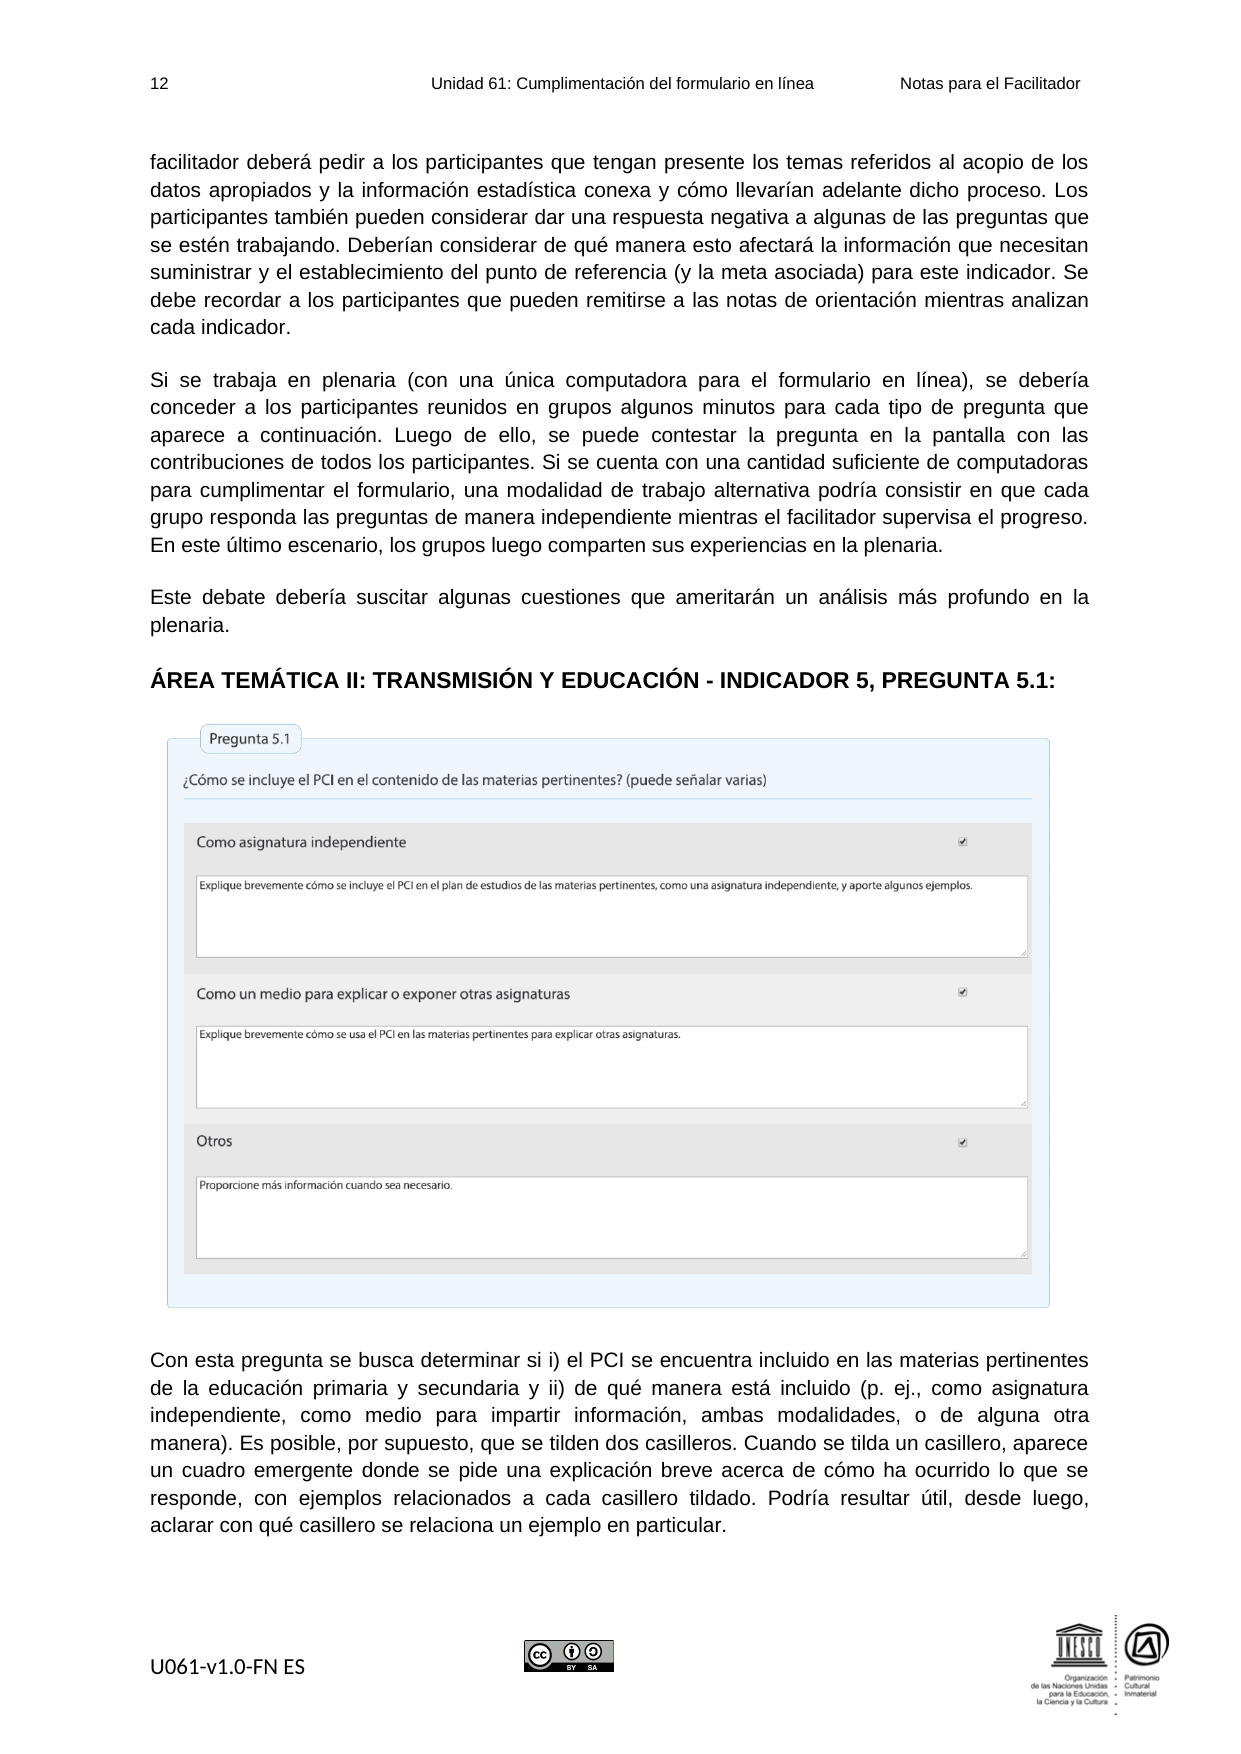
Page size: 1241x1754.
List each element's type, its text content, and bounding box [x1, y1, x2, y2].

text Este debate debería suscitar algunas cuestiones que ameritarán un análisis más profundo en la plenaria. [150, 585, 1090, 636]
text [150, 150, 1090, 339]
text Si se trabaja en plenaria (con una única computadora para el formulario en línea), se debería conceder a los participantes reunidos en grupos algunos minutos para cada tipo de pregunta que aparece a continuación. Luego de ello, se puede contestar la pregunta en la pantalla con las contribuciones de todos los participantes. Si se cuenta con una cantidad suficiente de computadoras para cumplimentar el formulario, una modalidad de trabajo alternativa podría consistir en que cada grupo responda las preguntas de manera independiente mientras el facilitador supervisa el progreso. En este último escenario, los grupos luego comparten sus experiencias en la plenaria. [150, 367, 1090, 556]
text Con esta pregunta se busca determinar si i) el PCI se encuentra incluido en las materias pertinentes de la educación primaria y secundaria y ii) de qué manera está incluido (p. ej., como asignatura independiente, como medio para impartir información, ambas modalidades, o de alguna otra manera). Es posible, por supuesto, que se tilden dos casilleros. Cuando se tilda un casillero, aparece un cuadro emergente donde se pide una explicación breve acerca de cómo ha ocurrido lo que se responde, con ejemplos relacionados a cada casillero tildado. Podría resultar útil, desde luego, aclarar con qué casillero se relaciona un ejemplo en particular. [150, 1348, 1090, 1537]
subtitle Área temática II: Transmisión y educación - Indicador 5, pregunta 5.1: [150, 665, 1090, 694]
picture [524, 1640, 614, 1672]
picture [150, 719, 1063, 1320]
picture [1031, 1615, 1169, 1715]
